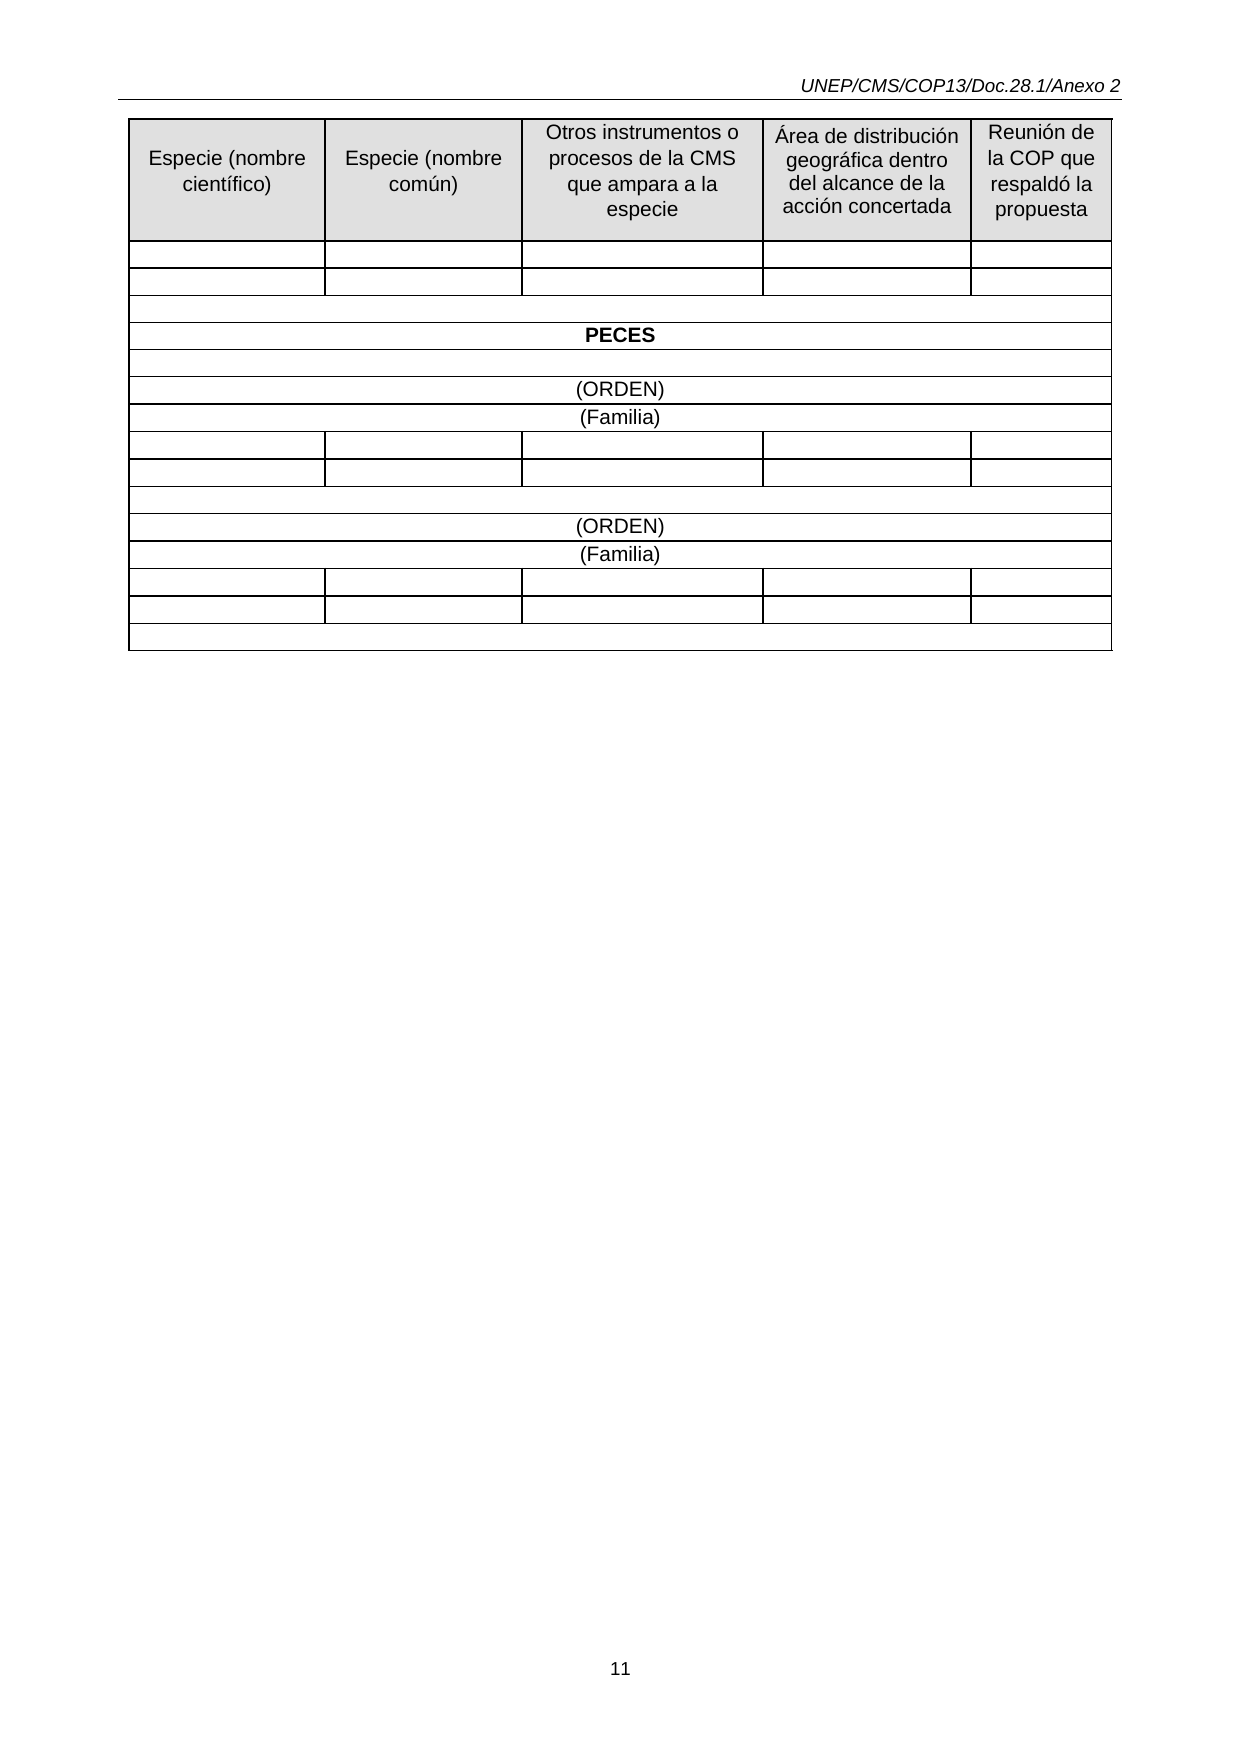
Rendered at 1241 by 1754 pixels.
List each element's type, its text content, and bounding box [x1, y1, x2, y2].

table_cell [523, 269, 762, 295]
table_header Área de distribución geográfica dentro del alcance de la acción concertada [764, 120, 970, 240]
table_cell [326, 242, 521, 267]
table_cell [130, 296, 1111, 322]
table_cell [326, 569, 521, 595]
table_header Otros instrumentos o procesos de la CMS que ampara a la especie [523, 120, 762, 240]
table_cell PECES [130, 323, 1111, 349]
table_cell [972, 269, 1111, 295]
table_cell [523, 242, 762, 267]
table_cell [764, 269, 970, 295]
table_cell [130, 487, 1111, 512]
table_cell [326, 597, 521, 622]
table_cell [130, 269, 324, 295]
table_cell [764, 242, 970, 267]
table_header Especie (nombre científico) [130, 120, 324, 240]
table_cell [972, 597, 1111, 622]
table_cell [326, 460, 521, 486]
table_cell [523, 597, 762, 622]
table_cell (ORDEN) [130, 514, 1111, 540]
table_cell [764, 432, 970, 458]
table_cell [764, 460, 970, 486]
table_cell [130, 350, 1111, 376]
table_cell [764, 569, 970, 595]
table_cell (Familia) [130, 542, 1111, 568]
table_cell [130, 569, 324, 595]
table_cell [523, 569, 762, 595]
table_cell [972, 432, 1111, 458]
table_cell [972, 569, 1111, 595]
table_cell [764, 597, 970, 622]
table_header Reunión de la COP que respaldó la propuesta [972, 120, 1111, 240]
table_cell [326, 269, 521, 295]
table_cell [326, 432, 521, 458]
table_cell [130, 460, 324, 486]
table_cell (ORDEN) [130, 377, 1111, 403]
table_header Especie (nombre común) [326, 120, 521, 240]
table_cell [523, 460, 762, 486]
table_cell [523, 432, 762, 458]
table_cell [130, 432, 324, 458]
table_cell [972, 242, 1111, 267]
table_cell [130, 597, 324, 622]
table_cell (Familia) [130, 405, 1111, 431]
table_cell [130, 242, 324, 267]
table_cell [130, 624, 1111, 650]
table_cell [972, 460, 1111, 486]
